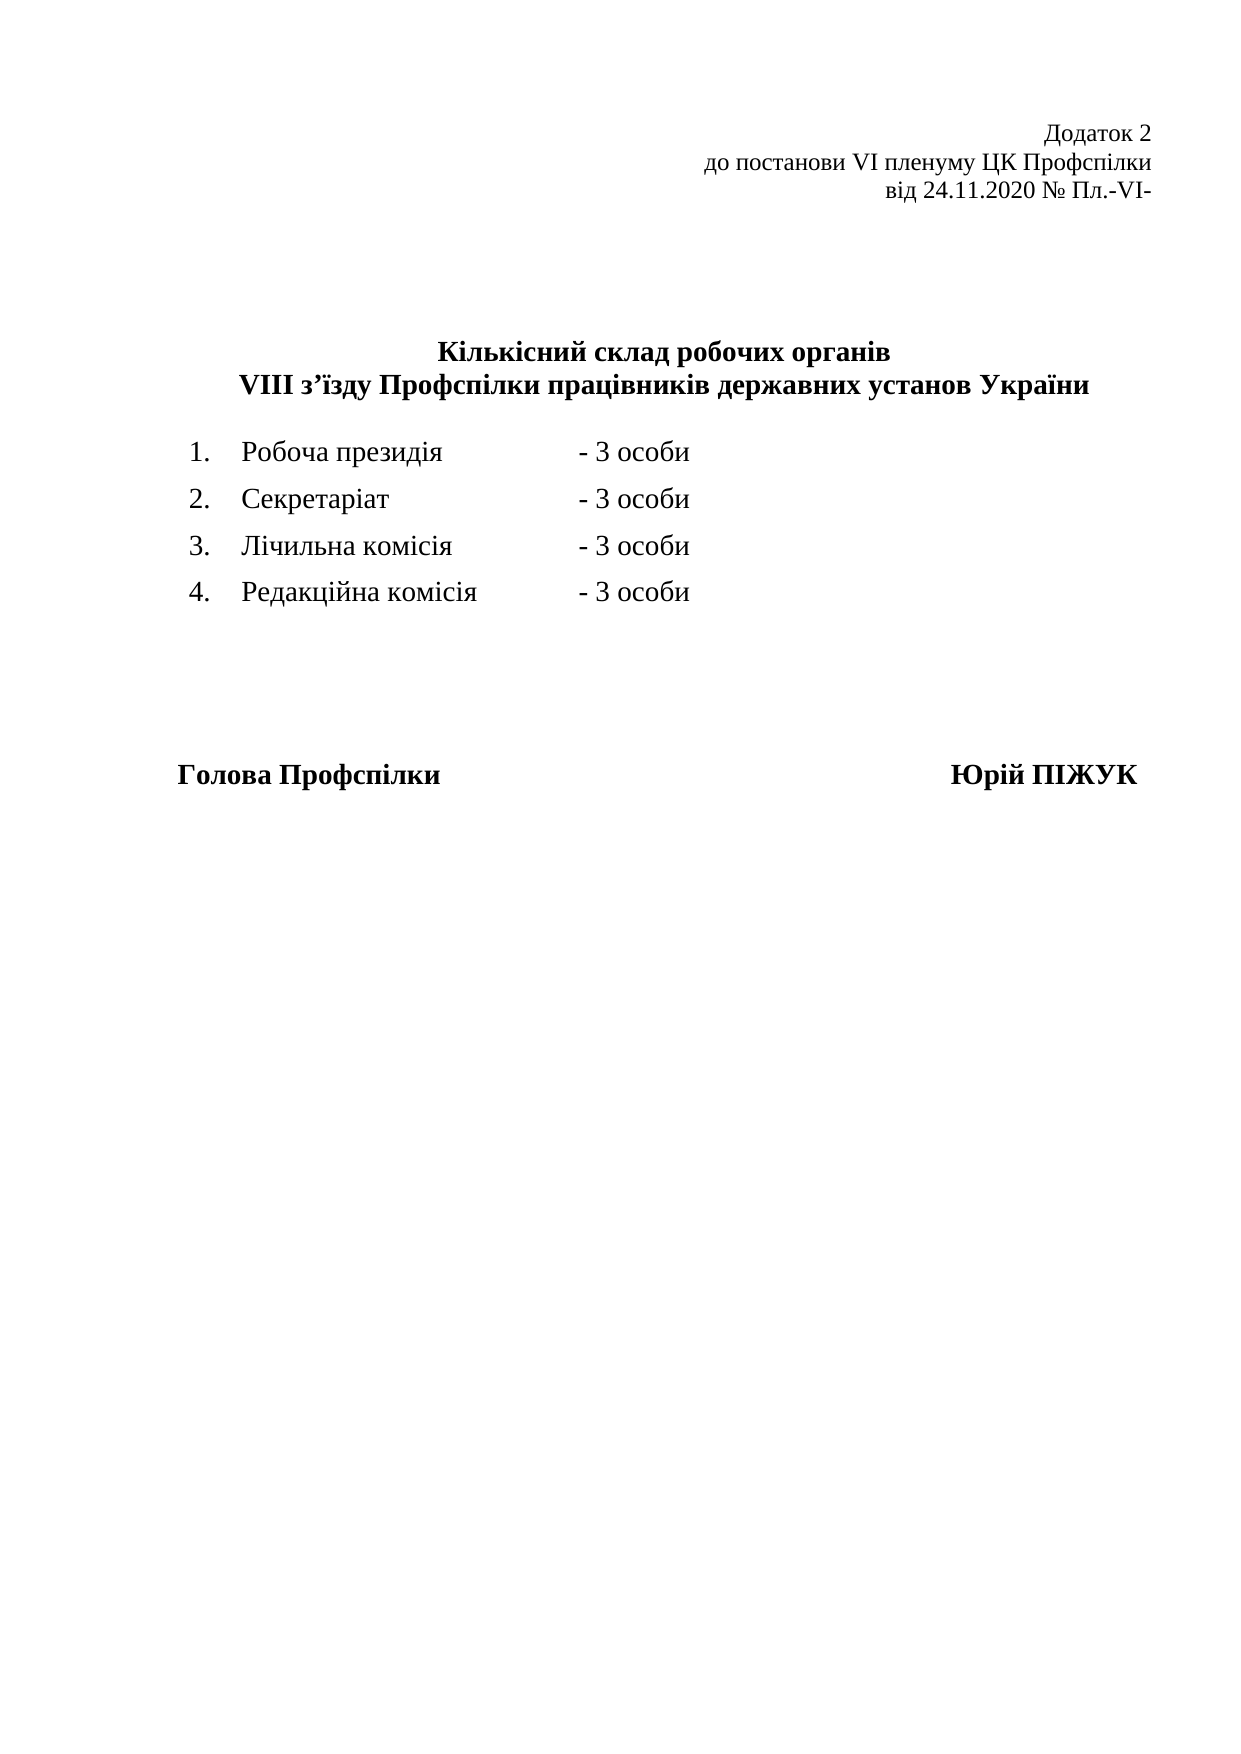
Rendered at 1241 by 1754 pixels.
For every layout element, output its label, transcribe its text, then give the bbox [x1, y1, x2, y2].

table_cell 4. [177, 574, 230, 757]
table_cell - 3 особи [567, 528, 1184, 574]
text Додаток 2 [177, 118, 1152, 147]
text до постанови VІ пленуму ЦК Профспілки [177, 147, 1152, 176]
table_cell Редакційна комісія [230, 574, 567, 757]
text Кількісний склад робочих органів [177, 334, 1152, 367]
table_cell - 3 особи [567, 574, 1184, 757]
table_cell - 3 особи [567, 481, 1184, 528]
table_cell Секретаріат [230, 481, 567, 528]
table_cell 3. [177, 528, 230, 574]
text від 24.11.2020 № Пл.-VІ- [177, 176, 1152, 204]
table_header 1. [177, 434, 230, 481]
table_header Робоча президія [230, 434, 567, 481]
table_cell Лічильна комісія [230, 528, 567, 574]
table_cell 2. [177, 481, 230, 528]
text Голова Профспілки Юрій ПІЖУК [177, 757, 1160, 791]
text VІIІ з’їзду Профспілки працівників державних установ України [177, 367, 1152, 401]
table_header - 3 особи [567, 434, 1184, 481]
